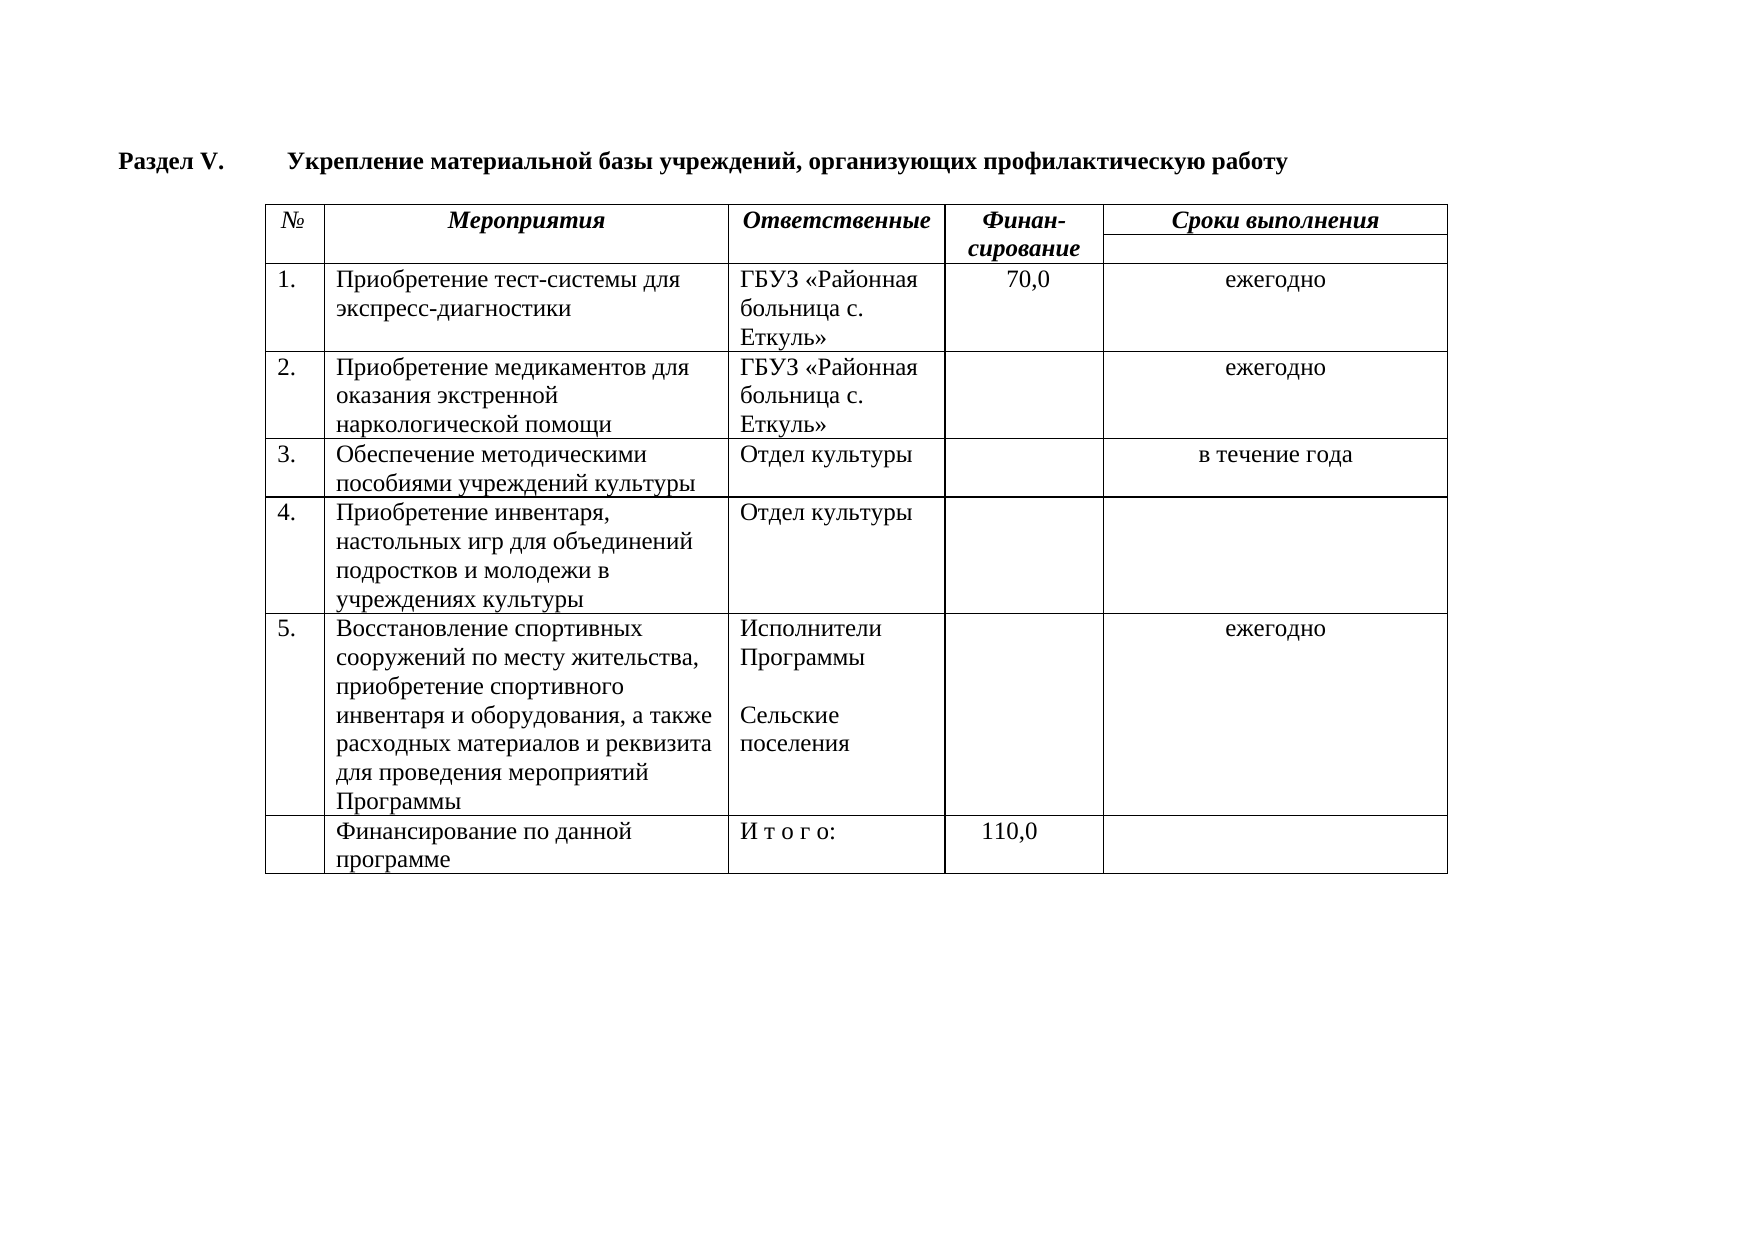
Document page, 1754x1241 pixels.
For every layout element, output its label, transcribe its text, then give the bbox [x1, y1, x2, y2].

subtitle Раздел V. Укрепление материальной базы учреждений, организующих профилактическую работу [118, 146, 1636, 175]
table_cell ГБУЗ «Районная больница с. Еткуль» [729, 264, 944, 351]
table_cell Приобретение инвентаря, настольных игр для объединений подростков и молодежи в учреждениях культуры [325, 498, 728, 612]
table_cell Приобретение тест-системы для экспресс-диагностики [325, 264, 728, 351]
table_cell в течение года [1104, 439, 1447, 496]
table_cell 110,0 [946, 816, 1103, 873]
table_header Сроки выполнения [1104, 205, 1447, 233]
table_cell [266, 816, 324, 873]
table_cell ежегодно [1104, 352, 1447, 438]
table_header № [266, 205, 324, 263]
table_cell 5. [266, 614, 324, 815]
table_cell ГБУЗ «Районная больница с. Еткуль» [729, 352, 944, 438]
table_cell [946, 614, 1103, 815]
table_cell Отдел культуры [729, 439, 944, 496]
table_cell 2. [266, 352, 324, 438]
table_cell [946, 498, 1103, 612]
table_header Ответственные [729, 205, 944, 263]
table_cell [1104, 816, 1447, 873]
table_cell 70,0 [946, 264, 1103, 351]
table_cell [946, 352, 1103, 438]
table_cell ежегодно [1104, 614, 1447, 815]
table_cell Исполнители Программы Сельские поселения [729, 614, 944, 815]
table_cell 1. [266, 264, 324, 351]
table_cell [1104, 498, 1447, 612]
table_cell Финансирование по данной программе [325, 816, 728, 873]
table_cell Приобретение медикаментов для оказания экстренной наркологической помощи [325, 352, 728, 438]
table_cell Обеспечение методическими пособиями учреждений культуры [325, 439, 728, 496]
table_cell Восстановление спортивных сооружений по месту жительства, приобретение спортивного инвентаря и оборудования, а также расходных материалов и реквизита для проведения мероприятий Программы [325, 614, 728, 815]
table_cell 4. [266, 498, 324, 612]
table_cell 3. [266, 439, 324, 496]
table_header Мероприятия [325, 205, 728, 263]
table_cell И т о г о: [729, 816, 944, 873]
table_header Финан-сирование [946, 205, 1103, 263]
table_cell [1104, 235, 1447, 263]
table_cell ежегодно [1104, 264, 1447, 351]
table_cell [946, 439, 1103, 496]
table_cell Отдел культуры [729, 498, 944, 612]
